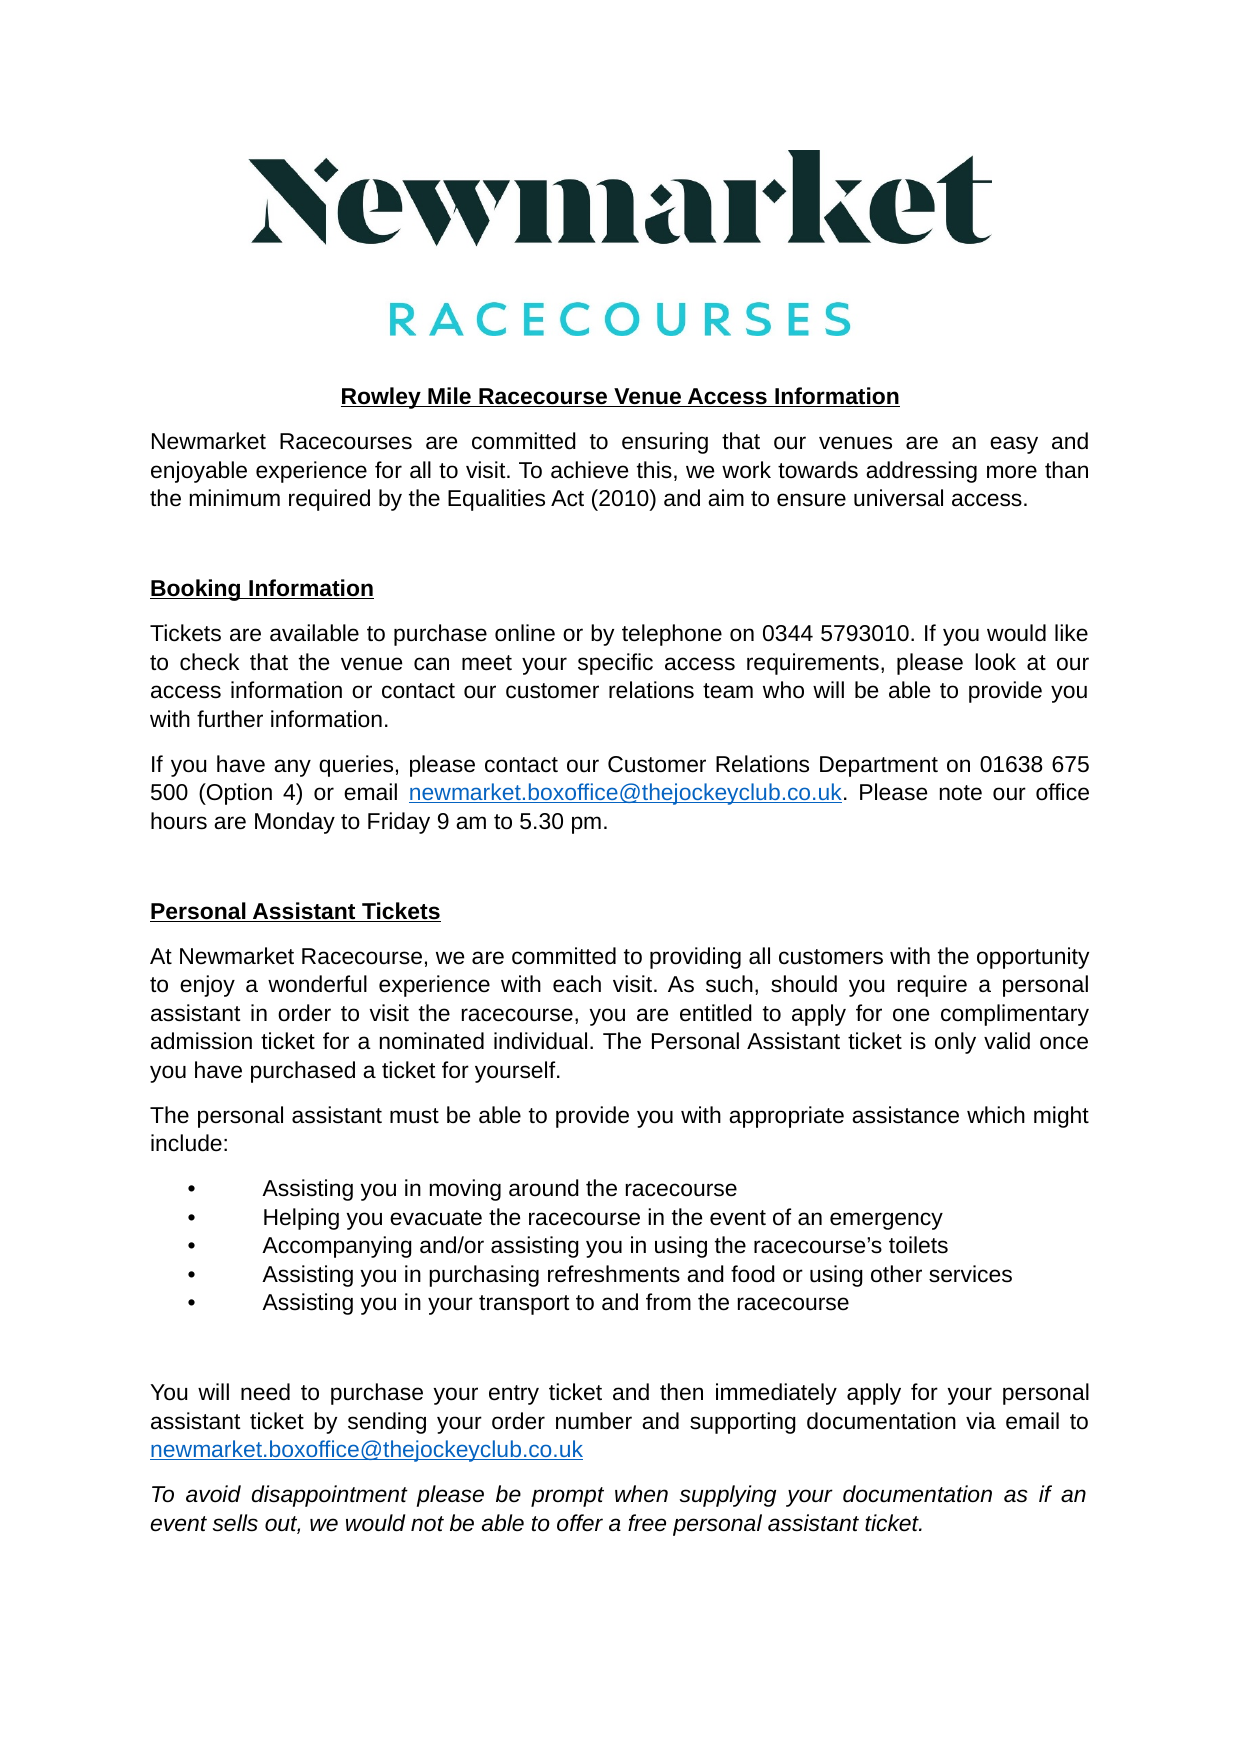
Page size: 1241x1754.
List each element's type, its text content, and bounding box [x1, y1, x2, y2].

list Helping you evacuate the racecourse in the event of an emergency [187, 1204, 1090, 1230]
list Assisting you in your transport to and from the racecourse [187, 1289, 1090, 1316]
text At Newmarket Racecourse, we are committed to providing all customers with the opportunity to enjoy a wonderful experience with each visit. As such, should you require a personal assistant in order to visit the racecourse, you are entitled to apply for one complimentary admission ticket for a nominated individual. The Personal Assistant ticket is only valid once you have purchased a ticket for yourself. [150, 943, 1090, 1083]
picture [248, 150, 992, 336]
text Newmarket Racecourses are committed to ensuring that our venues are an easy and enjoyable experience for all to visit. To achieve this, we work towards addressing more than the minimum required by the Equalities Act (2010) and aim to ensure universal access. [150, 428, 1090, 511]
text Rowley Mile Racecourse Venue Access Information [150, 383, 1090, 409]
text Tickets are available to purchase online or by telephone on 0344 5793010. If you would like to check that the venue can meet your specific access requirements, please look at our access information or contact our customer relations team who will be able to provide you with further information. [150, 620, 1090, 732]
text To avoid disappointment please be prompt when supplying your documentation as if an event sells out, we would not be able to offer a free personal assistant ticket. [150, 1481, 1090, 1536]
list Assisting you in purchasing refreshments and food or using other services [187, 1261, 1090, 1287]
text Booking Information [150, 575, 1090, 602]
list Assisting you in moving around the racecourse [187, 1175, 1090, 1202]
list Accompanying and/or assisting you in using the racecourse’s toilets [187, 1232, 1090, 1259]
text The personal assistant must be able to provide you with appropriate assistance which might include: [150, 1102, 1090, 1157]
text Personal Assistant Tickets [150, 898, 1090, 924]
text You will need to purchase your entry ticket and then immediately apply for your personal assistant ticket by sending your order number and supporting documentation via email to newmarket.boxoffice@thejockeyclub.co.uk [150, 1379, 1090, 1463]
text If you have any queries, please contact our Customer Relations Department on 01638 675 500 (Option 4) or email newmarket.boxoffice@thejockeyclub.co.uk. Please note our office hours are Monday to Friday 9 am to 5.30 pm. [150, 751, 1090, 834]
